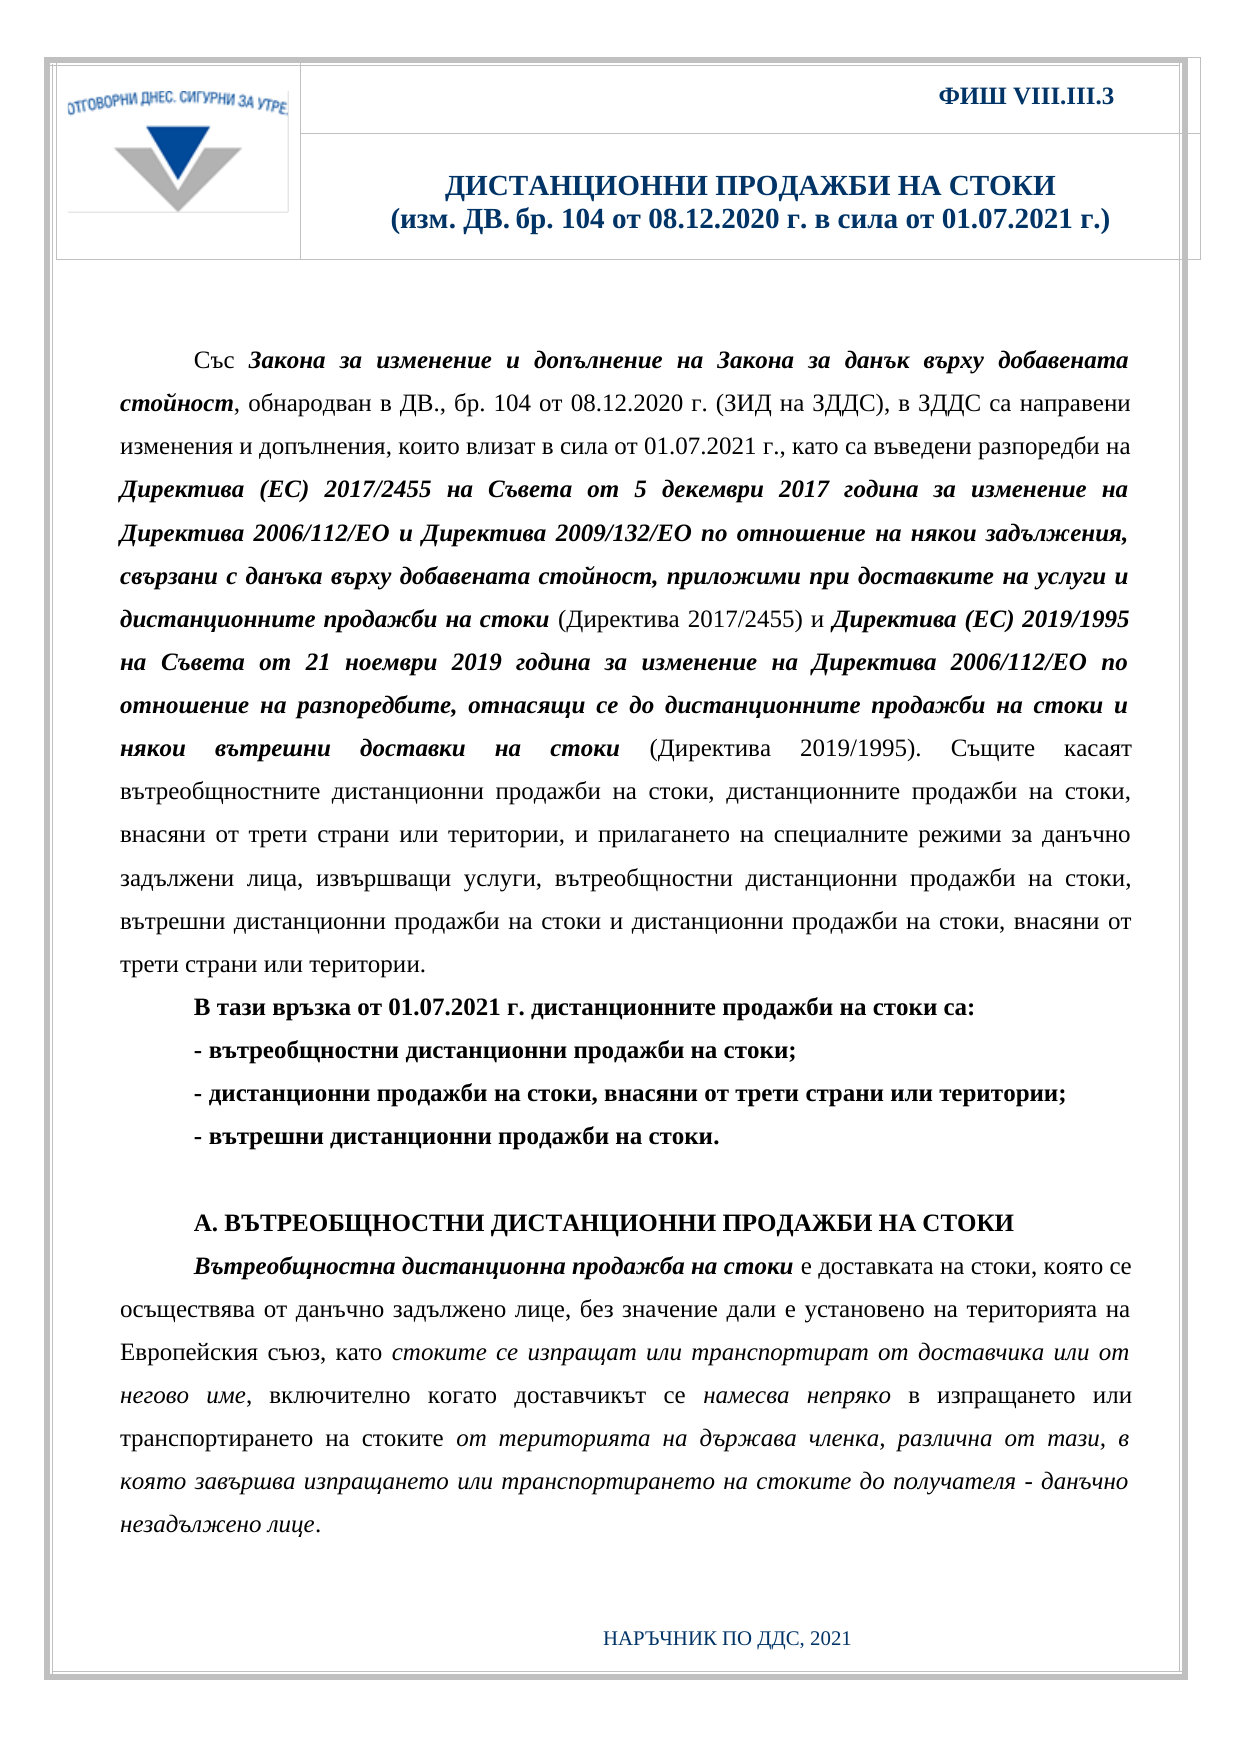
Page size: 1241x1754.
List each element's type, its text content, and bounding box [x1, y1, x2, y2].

text Със Закона за изменение и допълнение на Закона за данък върху добавената стойност, обнародван в ДВ., бр. 104 от 08.12.2020 г. (ЗИД на ЗДДС), в ЗДДС са направени изменения и допълнения, които влизат в сила от 01.07.2021 г., като са въведени разпоредби на Директива (ЕС) 2017/2455 на Съвета от 5 декември 2017 година за изменение на Директива 2006/112/ЕО и Директива 2009/132/ЕО по отношение на някои задължения, свързани с данъка върху добавената стойност, приложими при доставките на услуги и дистанционните продажби на стоки (Директива 2017/2455) и Директива (ЕС) 2019/1995 на Съвета от 21 ноември 2019 година за изменение на Директива 2006/112/ЕО по отношение на разпоредбите, отнасящи се до дистанционните продажби на стоки и някои вътрешни доставки на стоки (Директива 2019/1995). Същите касаят вътреобщностните дистанционни продажби на стоки, дистанционните продажби на стоки, внасяни от трети страни или територии, и прилагането на специалните режими за данъчно задължени лица, извършващи услуги, вътреобщностни дистанционни продажби на стоки, вътрешни дистанционни продажби на стоки и дистанционни продажби на стоки, внасяни от трети страни или територии. [120, 345, 1132, 978]
list дистанционни продажби на стоки, внасяни от трети страни или територии; [120, 1078, 1132, 1107]
list вътреобщностни дистанционни продажби на стоки; [194, 1035, 1132, 1064]
text Вътреобщностна дистанционна продажба на стоки е доставката на стоки, която се осъществява от данъчно задължено лице, без значение дали е установено на територията на Европейския съюз, като стоките се изпращат или транспортират от доставчика или от негово име, включително когато доставчикът се намесва непряко в изпращането или транспортирането на стоките от територията на държава членка, различна от тази, в която завършва изпращането или транспортирането на стоките до получателя - данъчно незадължено лице. [120, 1251, 1132, 1538]
list вътрешни дистанционни продажби на стоки. [120, 1121, 1132, 1150]
picture [67, 91, 290, 214]
text В тази връзка от 01.07.2021 г. дистанционните продажби на стоки са: [120, 992, 1132, 1021]
text А. ВЪТРЕОБЩНОСТНИ ДИСТАНЦИОННИ ПРОДАЖБИ НА СТОКИ [120, 1208, 1132, 1236]
